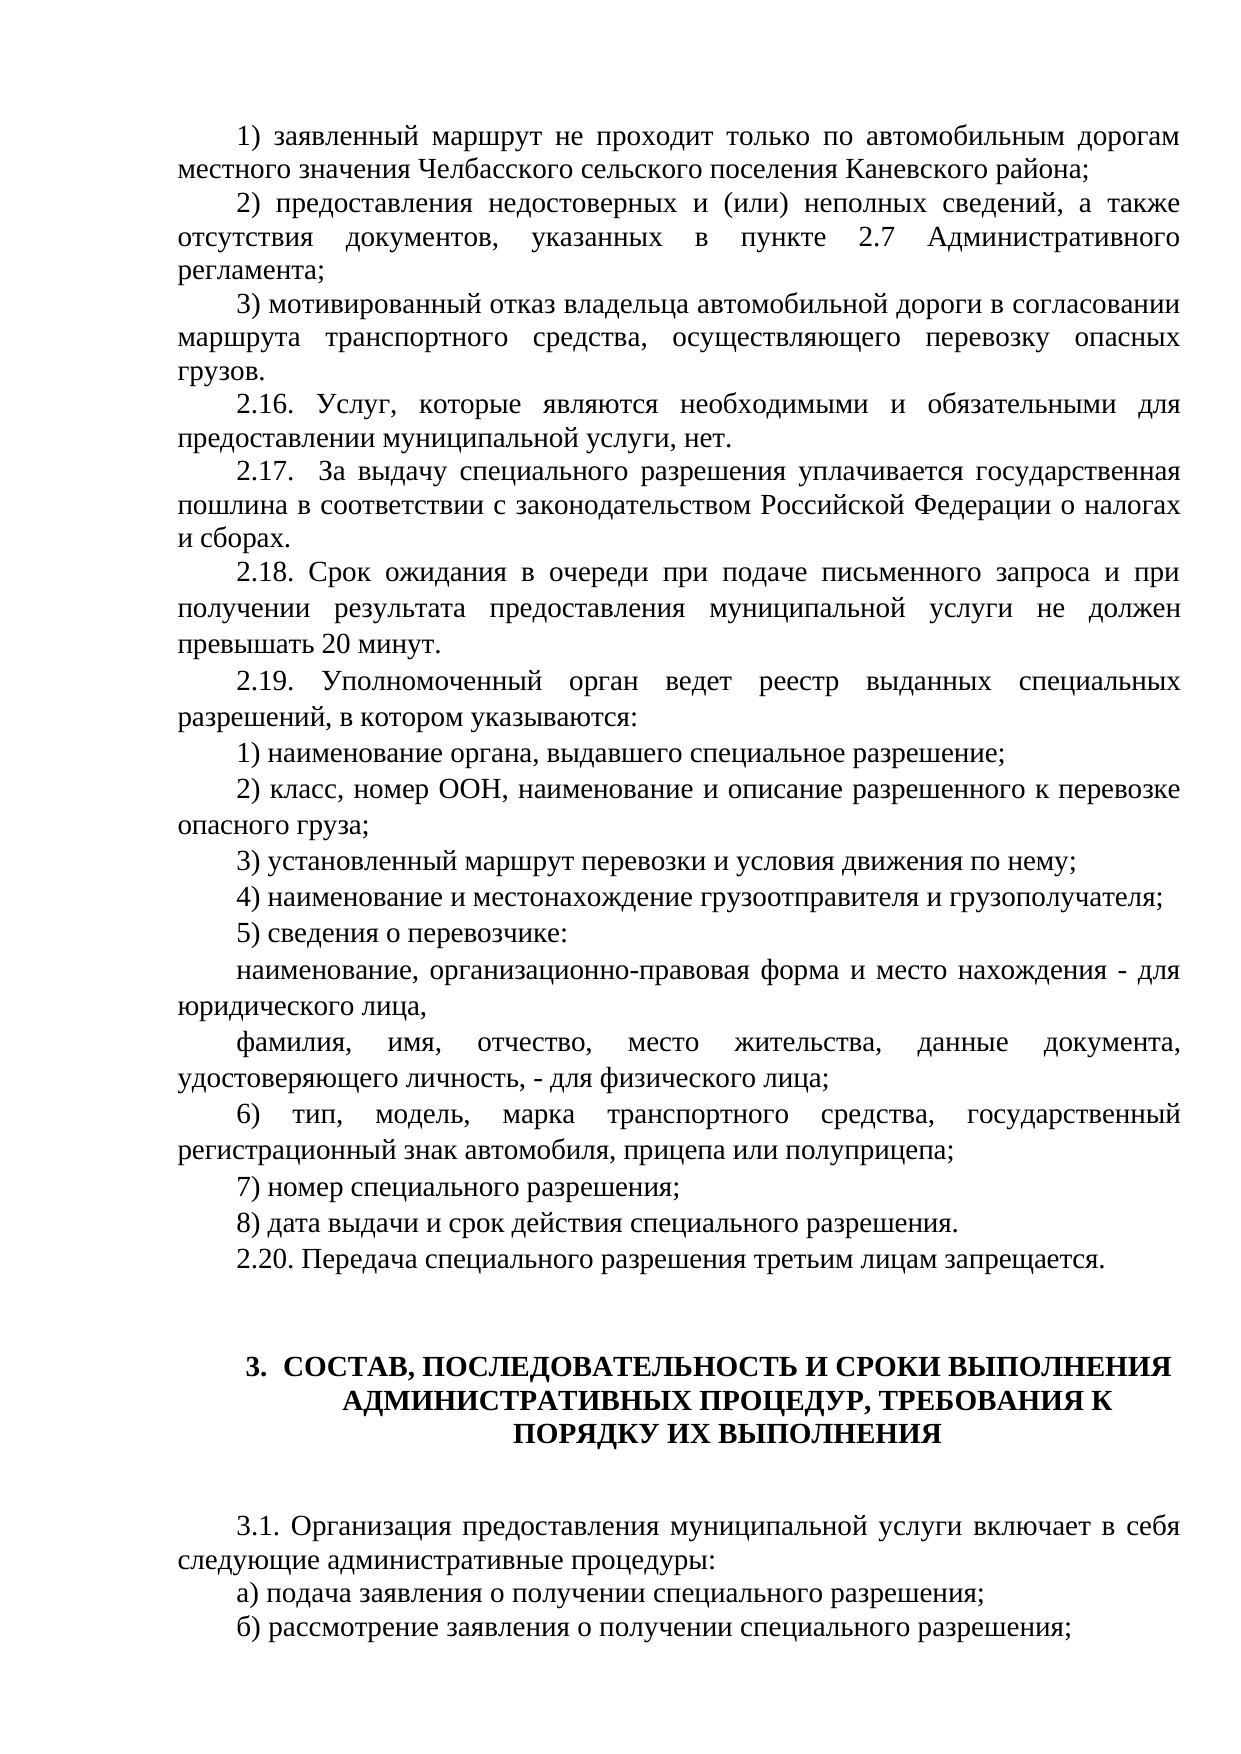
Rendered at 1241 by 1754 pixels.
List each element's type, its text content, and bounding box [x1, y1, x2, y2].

text 1) наименование органа, выдавшего специальное разрешение; [177, 735, 1181, 768]
text 5) сведения о перевозчике: [177, 916, 1181, 949]
text наименование, организационно-правовая форма и место нахождения - для юридического лица, [177, 952, 1181, 1021]
text 3) установленный маршрут перевозки и условия движения по нему; [177, 843, 1181, 877]
text 1) заявленный маршрут не проходит только по автомобильным дорогам местного значения Челбасского сельского поселения Каневского района; [177, 118, 1181, 185]
list СОСТАВ, ПОСЛЕДОВАТЕЛЬНОСТЬ И СРОКИ ВЫПОЛНЕНИЯ АДМИНИСТРАТИВНЫХ ПРОЦЕДУР, ТРЕБОВАНИЯ К ПОРЯДКУ ИХ ВЫПОЛНЕНИЯ [236, 1349, 1181, 1450]
text 3.1. Организация предоставления муниципальной услуги включает в себя следующие административные процедуры: [177, 1508, 1181, 1576]
text 2) предоставления недостоверных и (или) неполных сведений, а также отсутствия документов, указанных в пункте 2.7 Административного регламента; [177, 185, 1181, 286]
text 2) класс, номер ООН, наименование и описание разрешенного к перевозке опасного груза; [177, 771, 1181, 841]
text 6) тип, модель, марка транспортного средства, государственный регистрационный знак автомобиля, прицепа или полуприцепа; [177, 1096, 1181, 1166]
text 2.19. Уполномоченный орган ведет реестр выданных специальных разрешений, в котором указываются: [177, 663, 1181, 732]
text б) рассмотрение заявления о получении специального разрешения; [177, 1609, 1181, 1643]
text 4) наименование и местонахождение грузоотправителя и грузополучателя; [177, 879, 1181, 913]
text 2.16. Услуг, которые являются необходимыми и обязательными для предоставлении муниципальной услуги, нет. [177, 386, 1181, 453]
text 2.20. Передача специального разрешения третьим лицам запрещается. [177, 1241, 1181, 1274]
text 8) дата выдачи и срок действия специального разрешения. [177, 1205, 1181, 1238]
text 2.17. За выдачу специального разрешения уплачивается государственная пошлина в соответствии с законодательством Российской Федерации о налогах и сборах. [177, 453, 1181, 554]
text 2.18. Срок ожидания в очереди при подаче письменного запроса и при получении результата предоставления муниципальной услуги не должен превышать 20 минут. [177, 554, 1181, 660]
text 7) номер специального разрешения; [177, 1169, 1181, 1202]
text а) подача заявления о получении специального разрешения; [177, 1576, 1181, 1609]
text 3) мотивированный отказ владельца автомобильной дороги в согласовании маршрута транспортного средства, осуществляющего перевозку опасных грузов. [177, 286, 1181, 386]
text фамилия, имя, отчество, место жительства, данные документа, удостоверяющего личность, - для физического лица; [177, 1024, 1181, 1094]
